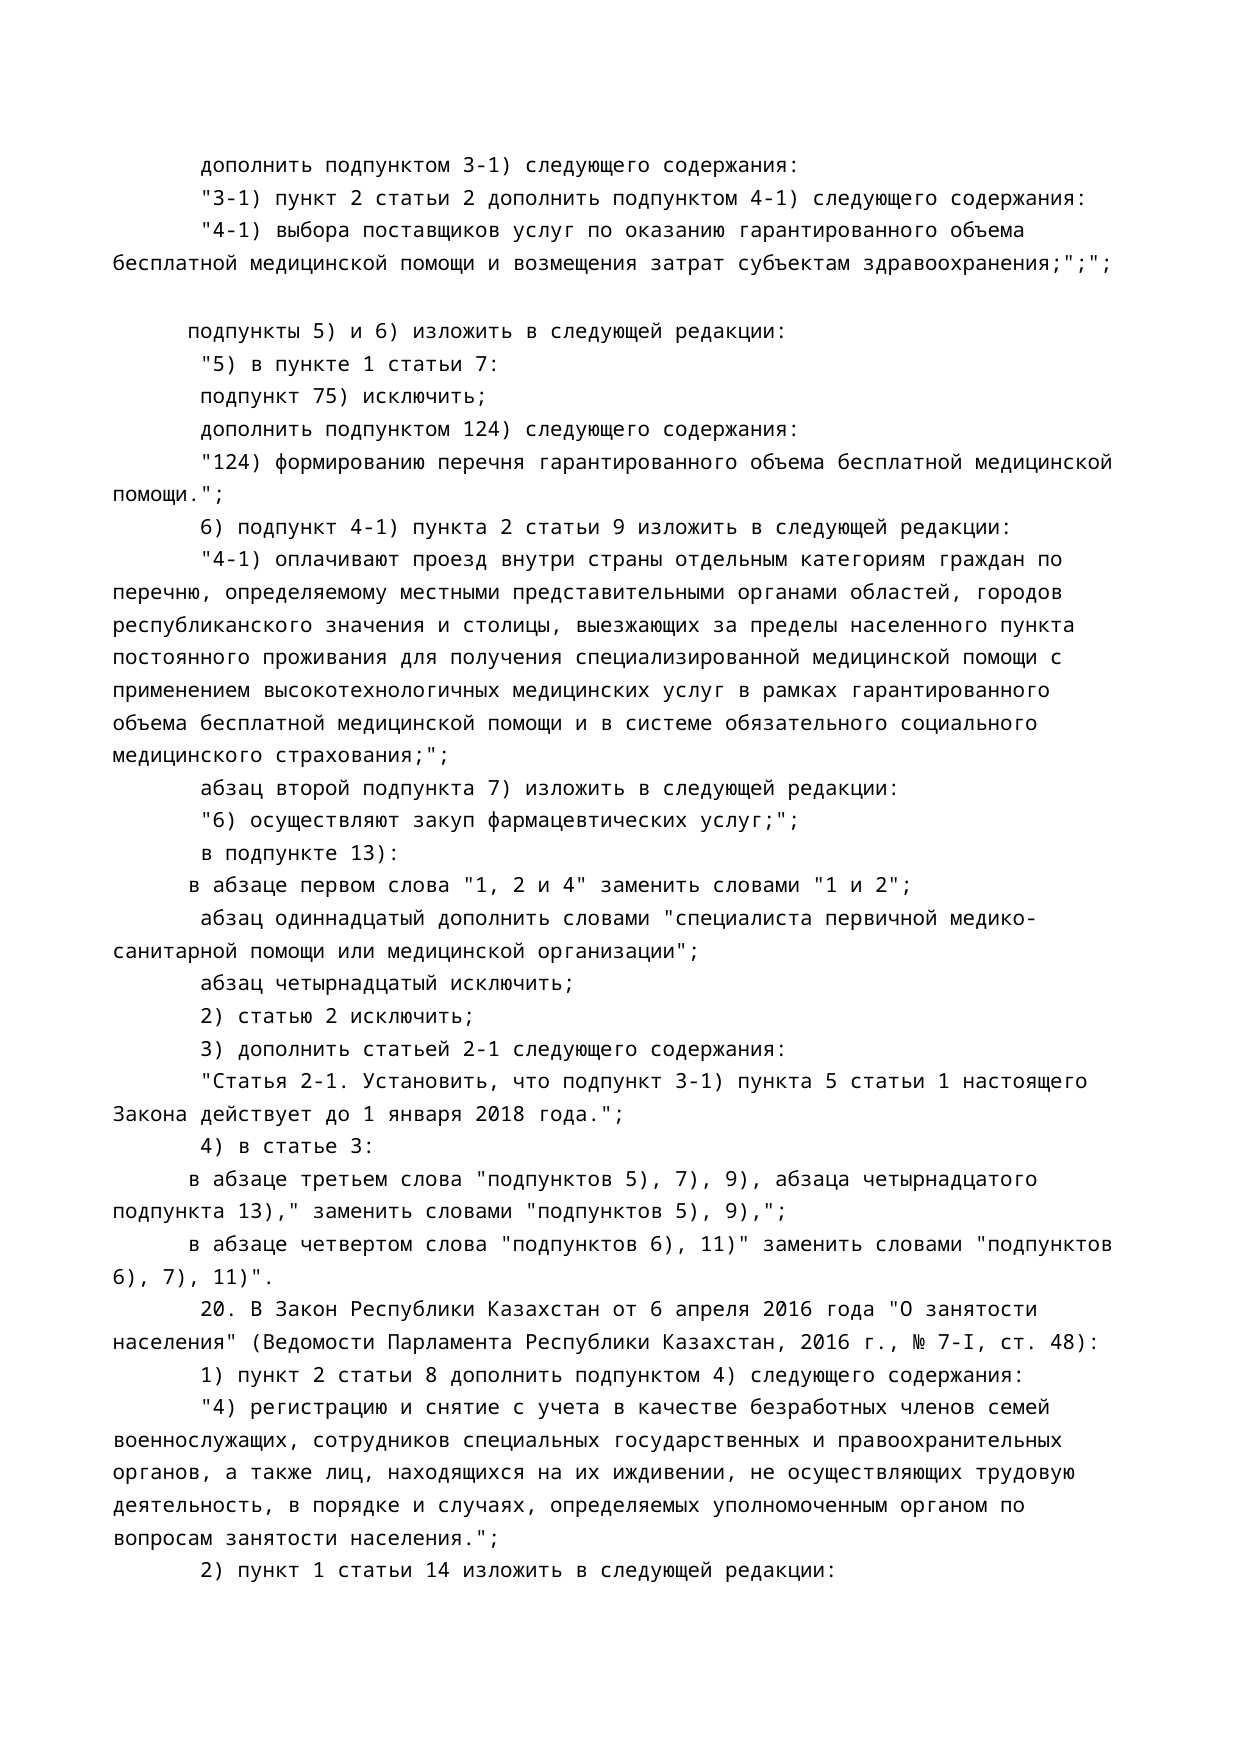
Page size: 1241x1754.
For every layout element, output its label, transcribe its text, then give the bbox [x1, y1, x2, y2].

text в абзаце четвертом слова "подпунктов 6), 11)" заменить словами "подпунктов 6), 7), 11)". [112, 1229, 1128, 1290]
text дополнить подпунктом 124) следующего содержания: [112, 414, 1128, 443]
text абзац второй подпункта 7) изложить в следующей редакции: [112, 773, 1128, 801]
text в абзаце третьем слова "подпунктов 5), 7), 9), абзаца четырнадцатого подпункта 13)," заменить словами "подпунктов 5), 9),"; [112, 1164, 1128, 1225]
text абзац четырнадцатый исключить; [112, 968, 1128, 997]
text "5) в пункте 1 статьи 7: [112, 349, 1128, 377]
text 2) статью 2 исключить; [112, 1001, 1128, 1029]
text 20. В Закон Республики Казахстан от 6 апреля 2016 года "О занятости населения" (Ведомости Парламента Республики Казахстан, 2016 г., № 7-I, cт. 48): [112, 1294, 1128, 1356]
text в абзаце первом слова "1, 2 и 4" заменить словами "1 и 2"; [112, 871, 1128, 899]
text 3) дополнить статьей 2-1 следующего содержания: [112, 1034, 1128, 1062]
text 4) в статье 3: [112, 1131, 1128, 1160]
text 2) пункт 1 статьи 14 изложить в следующей редакции: [112, 1555, 1128, 1584]
text "4-1) выбора поставщиков услуг по оказанию гарантированного объема бесплатной медицинской помощи и возмещения затрат субъектам здравоохранения;";"; [112, 215, 1128, 276]
text "Статья 2-1. Установить, что подпункт 3-1) пункта 5 статьи 1 настоящего Закона действует до 1 января 2018 года."; [112, 1066, 1128, 1127]
text подпункты 5) и 6) изложить в следующей редакции: [112, 316, 1128, 345]
text "6) осуществляют закуп фармацевтических услуг;"; [112, 805, 1128, 834]
text 6) подпункт 4-1) пункта 2 статьи 9 изложить в следующей редакции: [112, 512, 1128, 540]
text "124) формированию перечня гарантированного объема бесплатной медицинской помощи."; [112, 447, 1128, 508]
text "3-1) пункт 2 статьи 2 дополнить подпунктом 4-1) следующего содержания: [112, 183, 1128, 211]
text дополнить подпунктом 3-1) следующего содержания: [112, 150, 1128, 178]
text 1) пункт 2 статьи 8 дополнить подпунктом 4) следующего содержания: [112, 1360, 1128, 1388]
text подпункт 75) исключить; [112, 382, 1128, 410]
text абзац одиннадцатый дополнить словами "специалиста первичной медико-санитарной помощи или медицинской организации"; [112, 903, 1128, 964]
text "4-1) оплачивают проезд внутри страны отдельным категориям граждан по перечню, определяемому местными представительными органами областей, городов республиканского значения и столицы, выезжающих за пределы населенного пункта постоянного проживания для получения специализированной медицинской помощи с применением высокотехнологичных медицинских услуг в рамках гарантированного объема бесплатной медицинской помощи и в системе обязательного социального медицинского страхования;"; [112, 544, 1128, 769]
text в подпункте 13): [112, 838, 1128, 866]
text "4) регистрацию и снятие с учета в качестве безработных членов семей военнослужащих, сотрудников специальных государственных и правоохранительных органов, а также лиц, находящихся на их иждивении, не осуществляющих трудовую деятельность, в порядке и случаях, определяемых уполномоченным органом по вопросам занятости населения."; [112, 1392, 1128, 1551]
